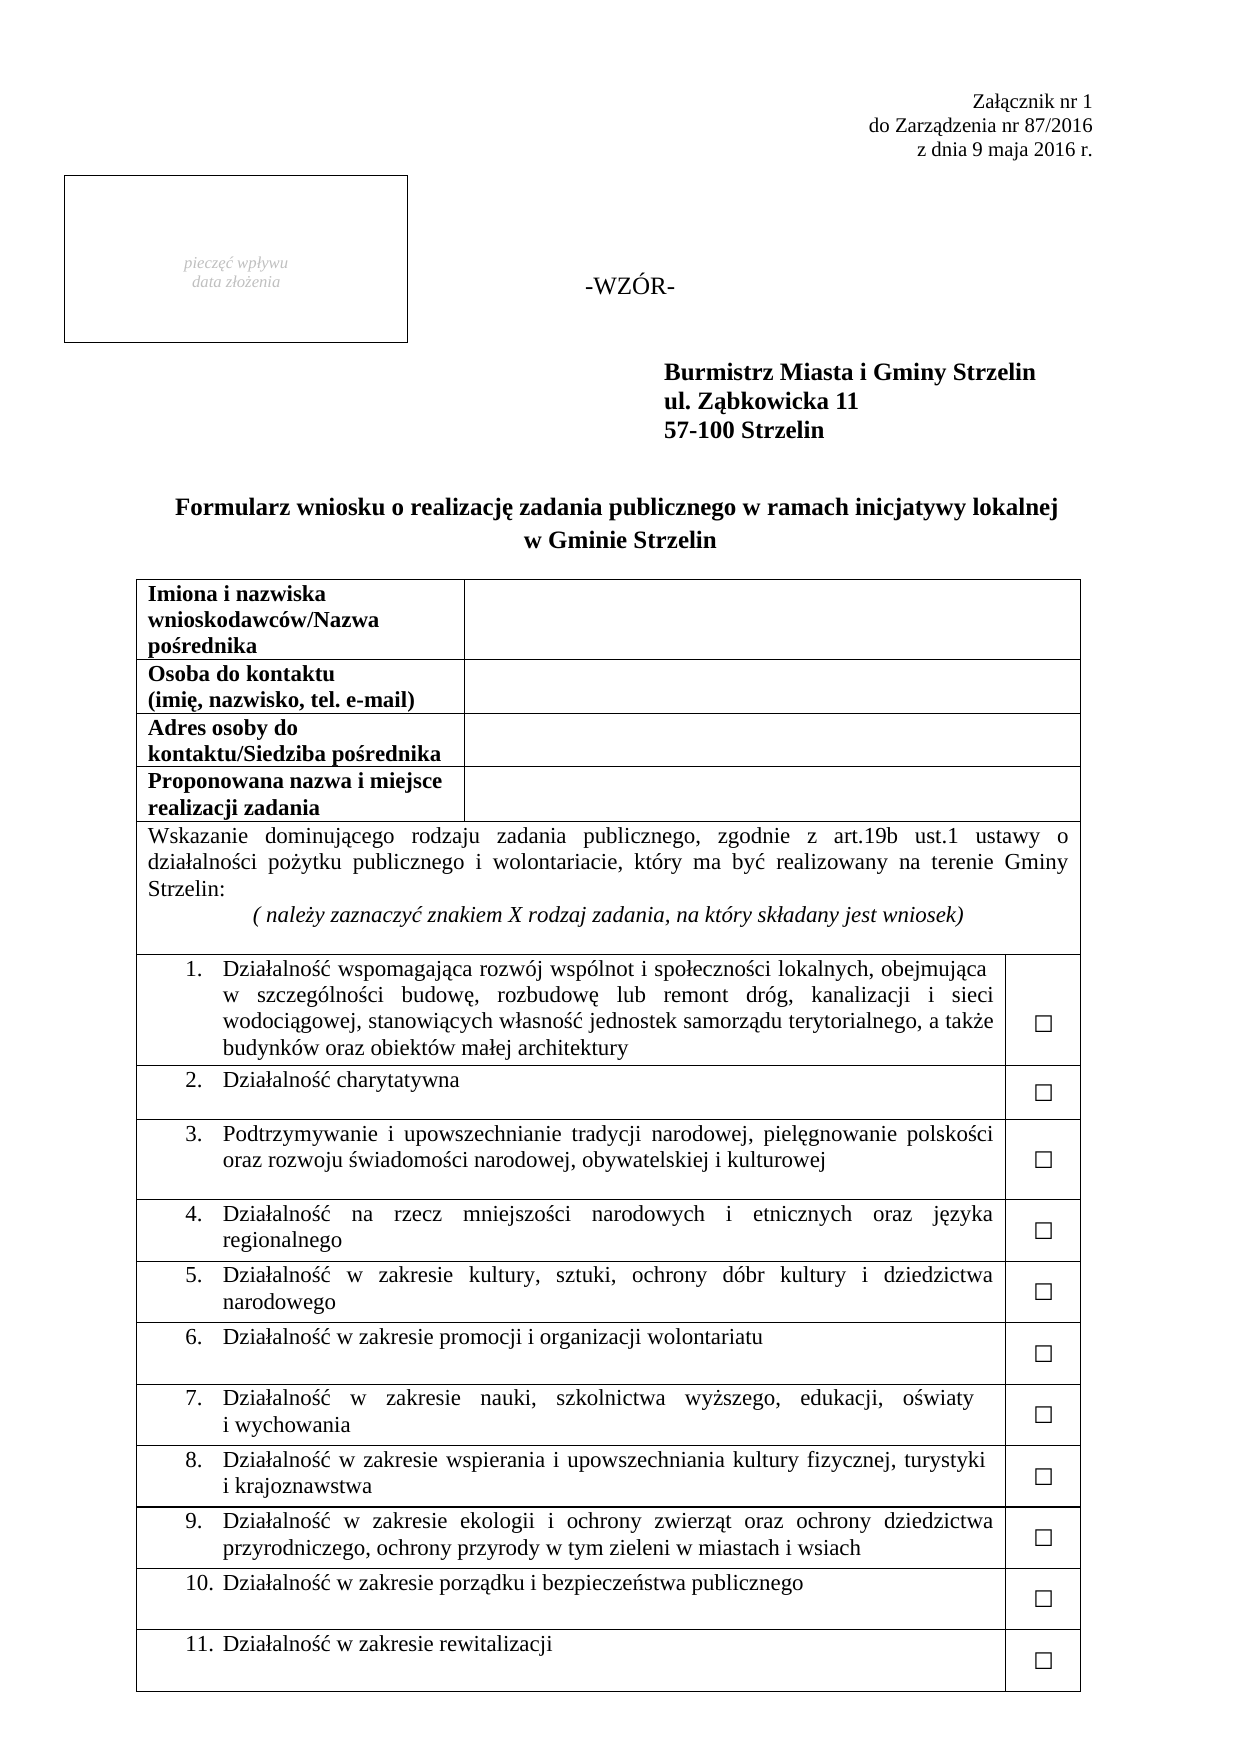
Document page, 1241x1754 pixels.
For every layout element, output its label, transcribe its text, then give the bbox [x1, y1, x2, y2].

table_cell ☐ [1006, 955, 1080, 1065]
table_cell Osoba do kontaktu (imię, nazwisko, tel. e-mail) [137, 660, 464, 712]
table_cell Podtrzymywanie i upowszechnianie tradycji narodowej, pielęgnowanie polskości oraz rozwoju świadomości narodowej, obywatelskiej i kulturowej [137, 1120, 1005, 1199]
table_cell ☐ [1006, 1508, 1080, 1568]
table_cell Działalność w zakresie porządku i bezpieczeństwa publicznego [137, 1569, 1005, 1629]
text ul. Ząbkowicka 11 [148, 386, 1093, 415]
text -WZÓR- [408, 271, 1093, 300]
table_cell ☐ [1006, 1262, 1080, 1322]
table_header Imiona i nazwiska wnioskodawców/Nazwa pośrednika [137, 580, 464, 659]
table_header pieczęć wpływu data złożenia [65, 176, 407, 342]
table_cell Działalność charytatywna [137, 1066, 1005, 1119]
table_cell Działalność w zakresie kultury, sztuki, ochrony dóbr kultury i dziedzictwa narodowego [137, 1262, 1005, 1322]
table_cell Działalność w zakresie wspierania i upowszechniania kultury fizycznej, turystyki i krajoznawstwa [137, 1446, 1005, 1506]
text 57-100 Strzelin [148, 415, 1093, 444]
text Załącznik nr 1 [148, 89, 1093, 113]
table_cell Wskazanie dominującego rodzaju zadania publicznego, zgodnie z art.19b ust.1 ustawy o działalności pożytku publicznego i wolontariacie, który ma być realizowany na terenie Gminy Strzelin: ( należy zaznaczyć znakiem X rodzaj zadania, na który składany jest wniosek) [137, 822, 1080, 954]
table_cell Działalność w zakresie ekologii i ochrony zwierząt oraz ochrony dziedzictwa przyrodniczego, ochrony przyrody w tym zieleni w miastach i wsiach [137, 1508, 1005, 1568]
text z dnia 9 maja 2016 r. [148, 137, 1093, 161]
table_cell ☐ [1006, 1446, 1080, 1506]
table_cell ☐ [1006, 1323, 1080, 1383]
table_cell Adres osoby do kontaktu/Siedziba pośrednika [137, 714, 464, 766]
table_cell [465, 714, 1080, 766]
text do Zarządzenia nr 87/2016 [148, 113, 1093, 137]
table_cell Działalność na rzecz mniejszości narodowych i etnicznych oraz języka regionalnego [137, 1200, 1005, 1261]
table_cell Działalność w zakresie nauki, szkolnictwa wyższego, edukacji, oświaty i wychowania [137, 1385, 1005, 1445]
table_cell [465, 767, 1080, 821]
table_cell Działalność w zakresie promocji i organizacji wolontariatu [137, 1323, 1005, 1383]
table_cell ☐ [1006, 1630, 1080, 1691]
table_cell ☐ [1006, 1569, 1080, 1629]
text Burmistrz Miasta i Gminy Strzelin [148, 357, 1093, 386]
table_cell Działalność wspomagająca rozwój wspólnot i społeczności lokalnych, obejmująca w szczególności budowę, rozbudowę lub remont dróg, kanalizacji i sieci wodociągowej, stanowiących własność jednostek samorządu terytorialnego, a także budynków oraz obiektów małej architektury [137, 955, 1005, 1065]
table_cell ☐ [1006, 1120, 1080, 1199]
table_cell ☐ [1006, 1066, 1080, 1119]
table_cell [465, 660, 1080, 712]
table_cell ☐ [1006, 1200, 1080, 1261]
text Formularz wniosku o realizację zadania publicznego w ramach inicjatywy lokalnej w Gminie Strzelin [148, 492, 1093, 553]
table_cell Działalność w zakresie rewitalizacji [137, 1630, 1005, 1691]
table_header [465, 580, 1080, 659]
table_cell Proponowana nazwa i miejsce realizacji zadania [137, 767, 464, 821]
table_cell ☐ [1006, 1385, 1080, 1445]
